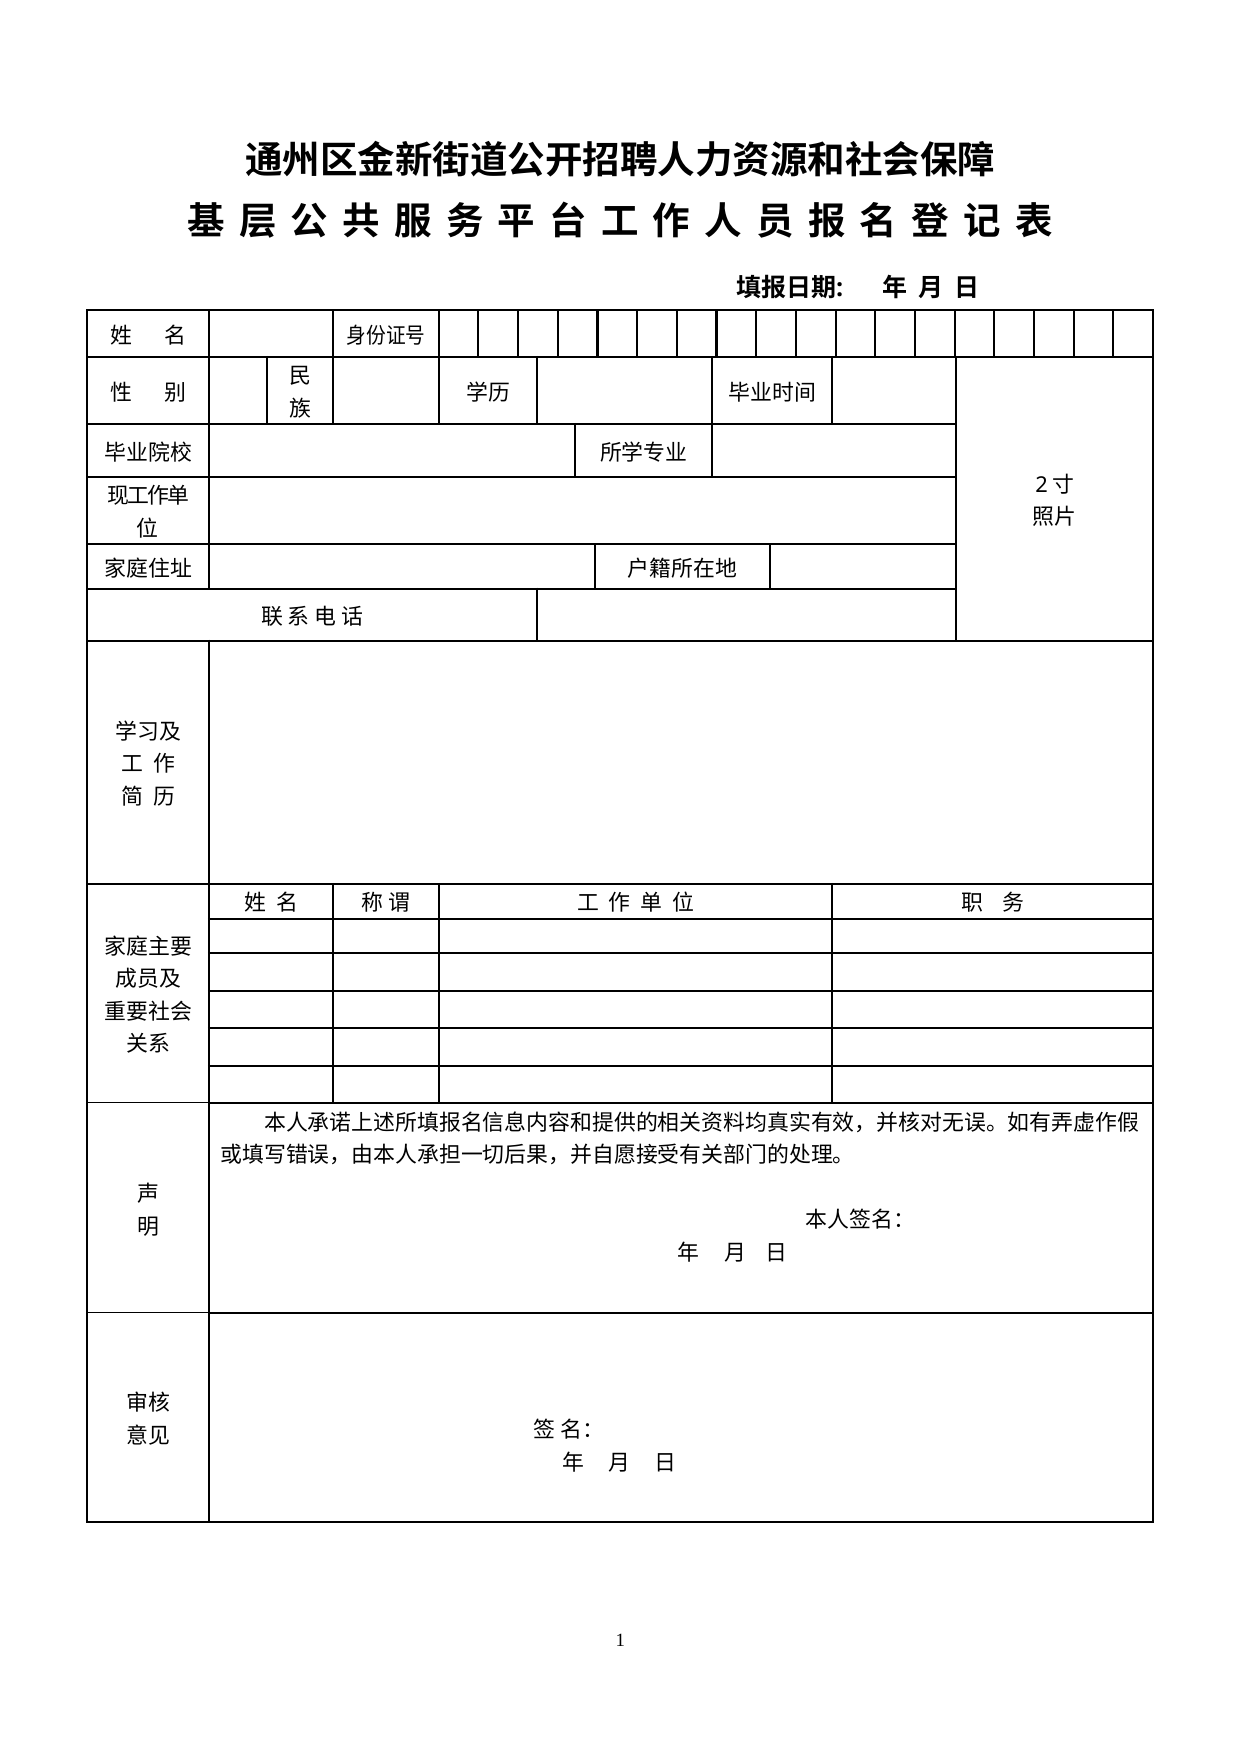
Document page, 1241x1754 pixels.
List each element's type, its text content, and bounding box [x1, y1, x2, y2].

table_cell 家庭主要成员及 重要社会关系 [88, 885, 208, 1102]
table_header [956, 311, 993, 356]
table_cell [210, 358, 266, 423]
table_cell [334, 920, 438, 952]
table_cell [833, 992, 1152, 1027]
table_cell 毕业时间 [713, 358, 831, 423]
table_cell [210, 545, 594, 588]
table_cell [440, 1029, 831, 1064]
table_cell [771, 545, 955, 588]
table_header [638, 311, 676, 356]
table_cell 家庭住址 [88, 545, 208, 588]
table_cell [334, 992, 438, 1027]
table_cell 联 系 电 话 [88, 590, 536, 639]
table_cell 2寸 照片 [957, 358, 1152, 639]
table_cell [833, 954, 1152, 989]
table_header [599, 311, 636, 356]
table_header [757, 311, 795, 356]
table_cell 称 谓 [334, 885, 438, 917]
table_cell 职 务 [833, 885, 1152, 917]
table_header [916, 311, 954, 356]
table_cell 学习及 工 作 简 历 [88, 642, 208, 883]
table_cell 工 作 单 位 [440, 885, 831, 917]
table_cell 学历 [440, 358, 536, 423]
table_cell [440, 920, 831, 952]
table_cell [440, 954, 831, 989]
table_header [995, 311, 1033, 356]
table_header [876, 311, 914, 356]
table_cell [833, 1067, 1152, 1102]
table_header [1114, 311, 1152, 356]
text 通州区金新街道公开招聘人力资源和社会保障 [187, 132, 1053, 184]
table_header [519, 311, 557, 356]
table_header [1035, 311, 1073, 356]
table_cell [210, 954, 332, 989]
table_cell [833, 1029, 1152, 1064]
table_cell 本人承诺上述所填报名信息内容和提供的相关资料均真实有效，并核对无误。如有弄虚作假或填写错误，由本人承担一切后果，并自愿接受有关部门的处理。 本人签名： 年 月 日 [210, 1104, 1152, 1312]
table_cell [334, 1029, 438, 1064]
table_header [1075, 311, 1112, 356]
table_header 姓 名 [88, 311, 208, 356]
table_cell [210, 642, 1152, 883]
table_cell 性 别 [88, 358, 208, 423]
table_header [718, 311, 755, 356]
table_cell [210, 920, 332, 952]
table_cell [210, 425, 574, 476]
table_cell 户籍所在地 [596, 545, 769, 588]
table_cell [713, 425, 955, 476]
table_cell [334, 954, 438, 989]
table_header [559, 311, 596, 356]
table_header [797, 311, 835, 356]
table_cell 毕业院校 [88, 425, 208, 476]
table_cell [210, 1029, 332, 1064]
table_cell [210, 478, 955, 543]
table_cell [538, 590, 955, 639]
table_cell 民族 [268, 358, 332, 423]
table_cell [210, 1067, 332, 1102]
table_cell [440, 992, 831, 1027]
table_cell [833, 920, 1152, 952]
table_cell [210, 992, 332, 1027]
table_cell 姓 名 [210, 885, 332, 917]
table_cell 审核 意见 [88, 1313, 208, 1521]
table_cell [440, 1067, 831, 1102]
table_header [440, 311, 477, 356]
table_header [479, 311, 517, 356]
table_cell 现工作单位 [88, 478, 208, 543]
table_cell [833, 358, 955, 423]
table_cell 签 名： 年 月 日 [210, 1314, 1152, 1521]
table_cell [334, 358, 438, 423]
table_header 身份证号 [334, 311, 438, 356]
table_cell 声 明 [88, 1103, 208, 1312]
text 基层公共服务平台工作人员报名登记表 填报日期: 年 月 日 [187, 184, 1053, 309]
table_header [678, 311, 715, 356]
table_cell [538, 358, 711, 423]
table_cell [334, 1067, 438, 1102]
table_cell 所学专业 [576, 425, 711, 476]
table_header [837, 311, 874, 356]
table_header [210, 311, 332, 356]
